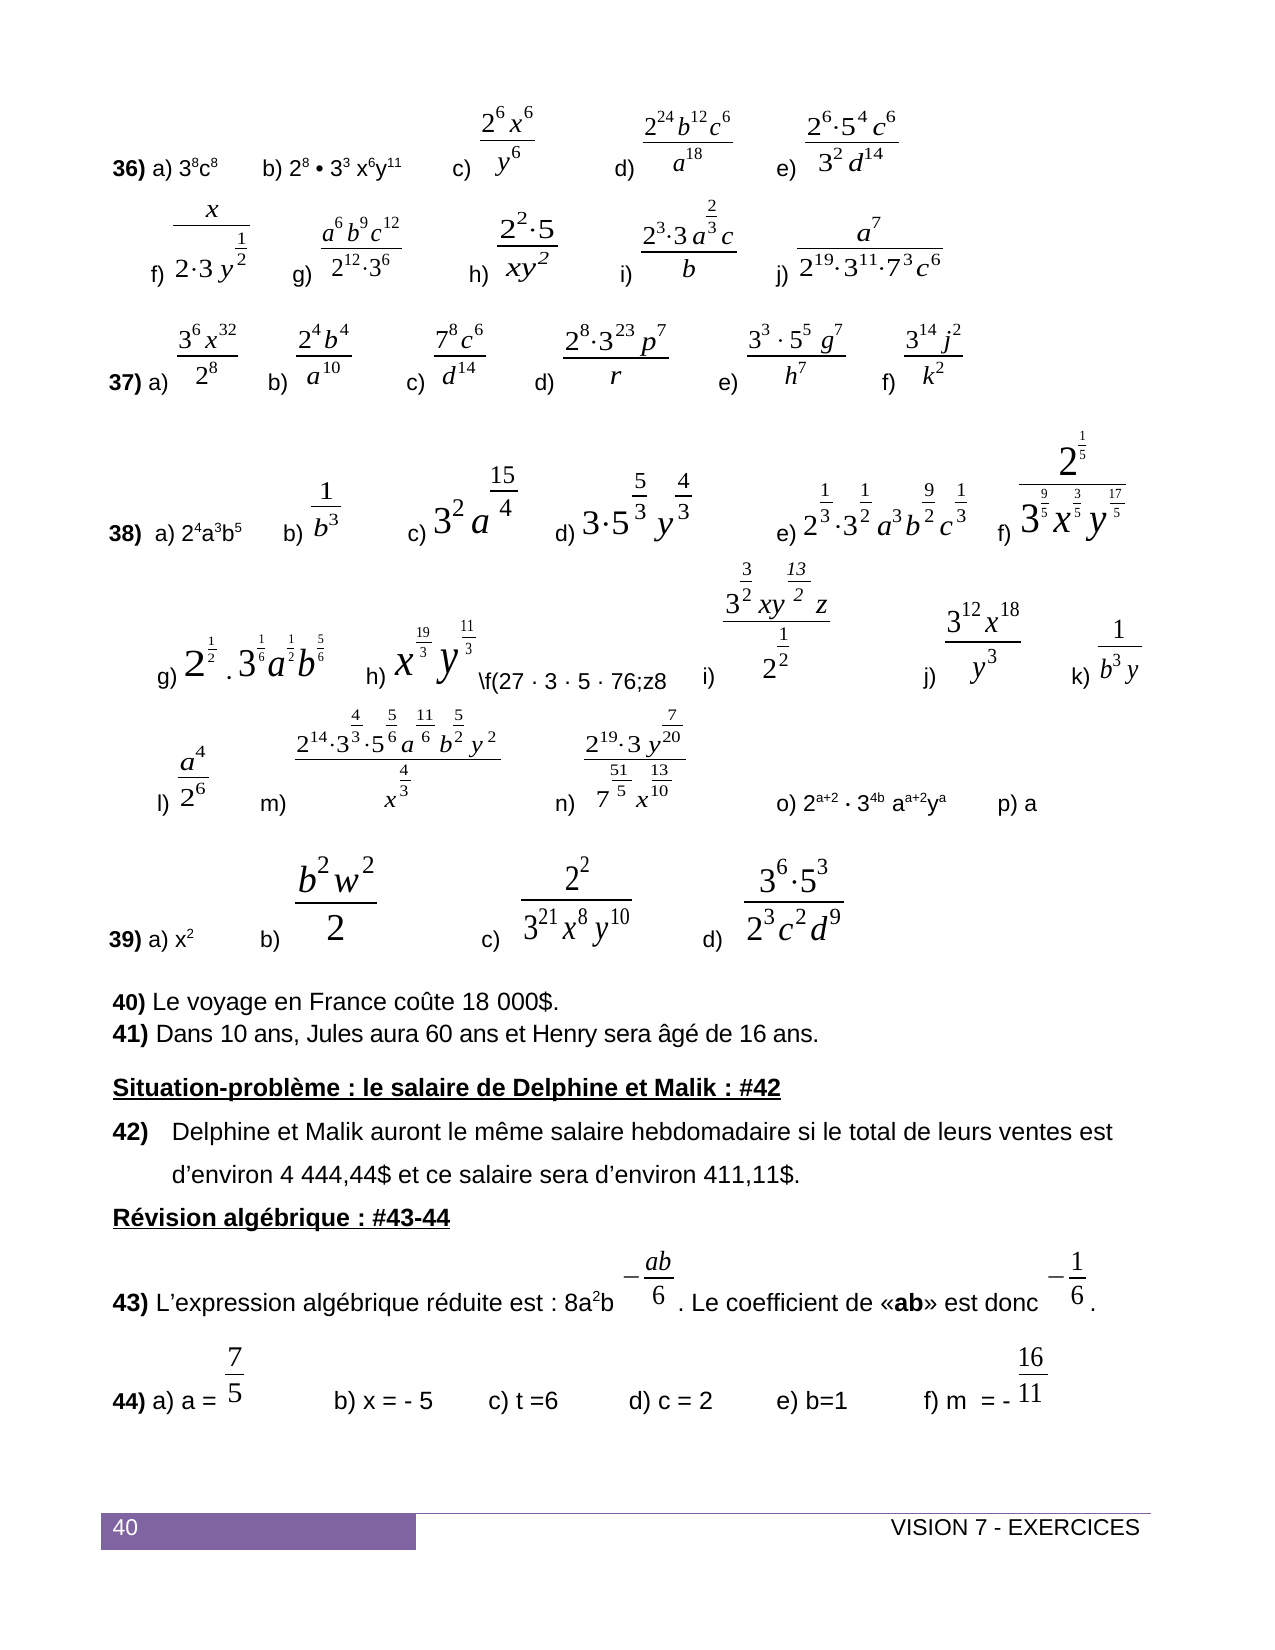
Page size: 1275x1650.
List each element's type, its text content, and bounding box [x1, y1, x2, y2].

text Situation-problème : le salaire de Delphine et Malik : #42 [112, 1073, 1162, 1102]
text Révision algébrique : #43-44 [112, 1203, 1162, 1231]
text 43) L’expression algébrique réduite est : 8a2b . Le coefficient de «ab» est donc . [112, 1246, 1162, 1317]
text 37) a) b) c) d) e) f) [98, 321, 1162, 395]
text 38) a) 24a3b5 b) c) d) e) f) g) · h) i) j) k) l) m) n) o) 2a+2 · 34b aa+2ya p) a [109, 429, 1162, 817]
text 40) Le voyage en France coûte 18 000$. 41) Dans 10 ans, Jules aura 60 ans et Henry sera âgé de 16 ans. [112, 986, 1162, 1048]
text 39) a) x2 b) c) d) [109, 852, 1162, 952]
text 44) a) a = b) x = - 5 c) t =6 d) c = 2 e) b=1 f) m = - [112, 1342, 1162, 1414]
text 42) Delphine et Malik auront le même salaire hebdomadaire si le total de leurs ventes est d’environ 4 444,44$ et ce salaire sera d’environ 411,11$. [112, 1116, 1162, 1188]
text 36) a) 38c8 b) 28 • 33 x6y11 c) d) e) f) g) h) i) j) [112, 103, 1162, 287]
